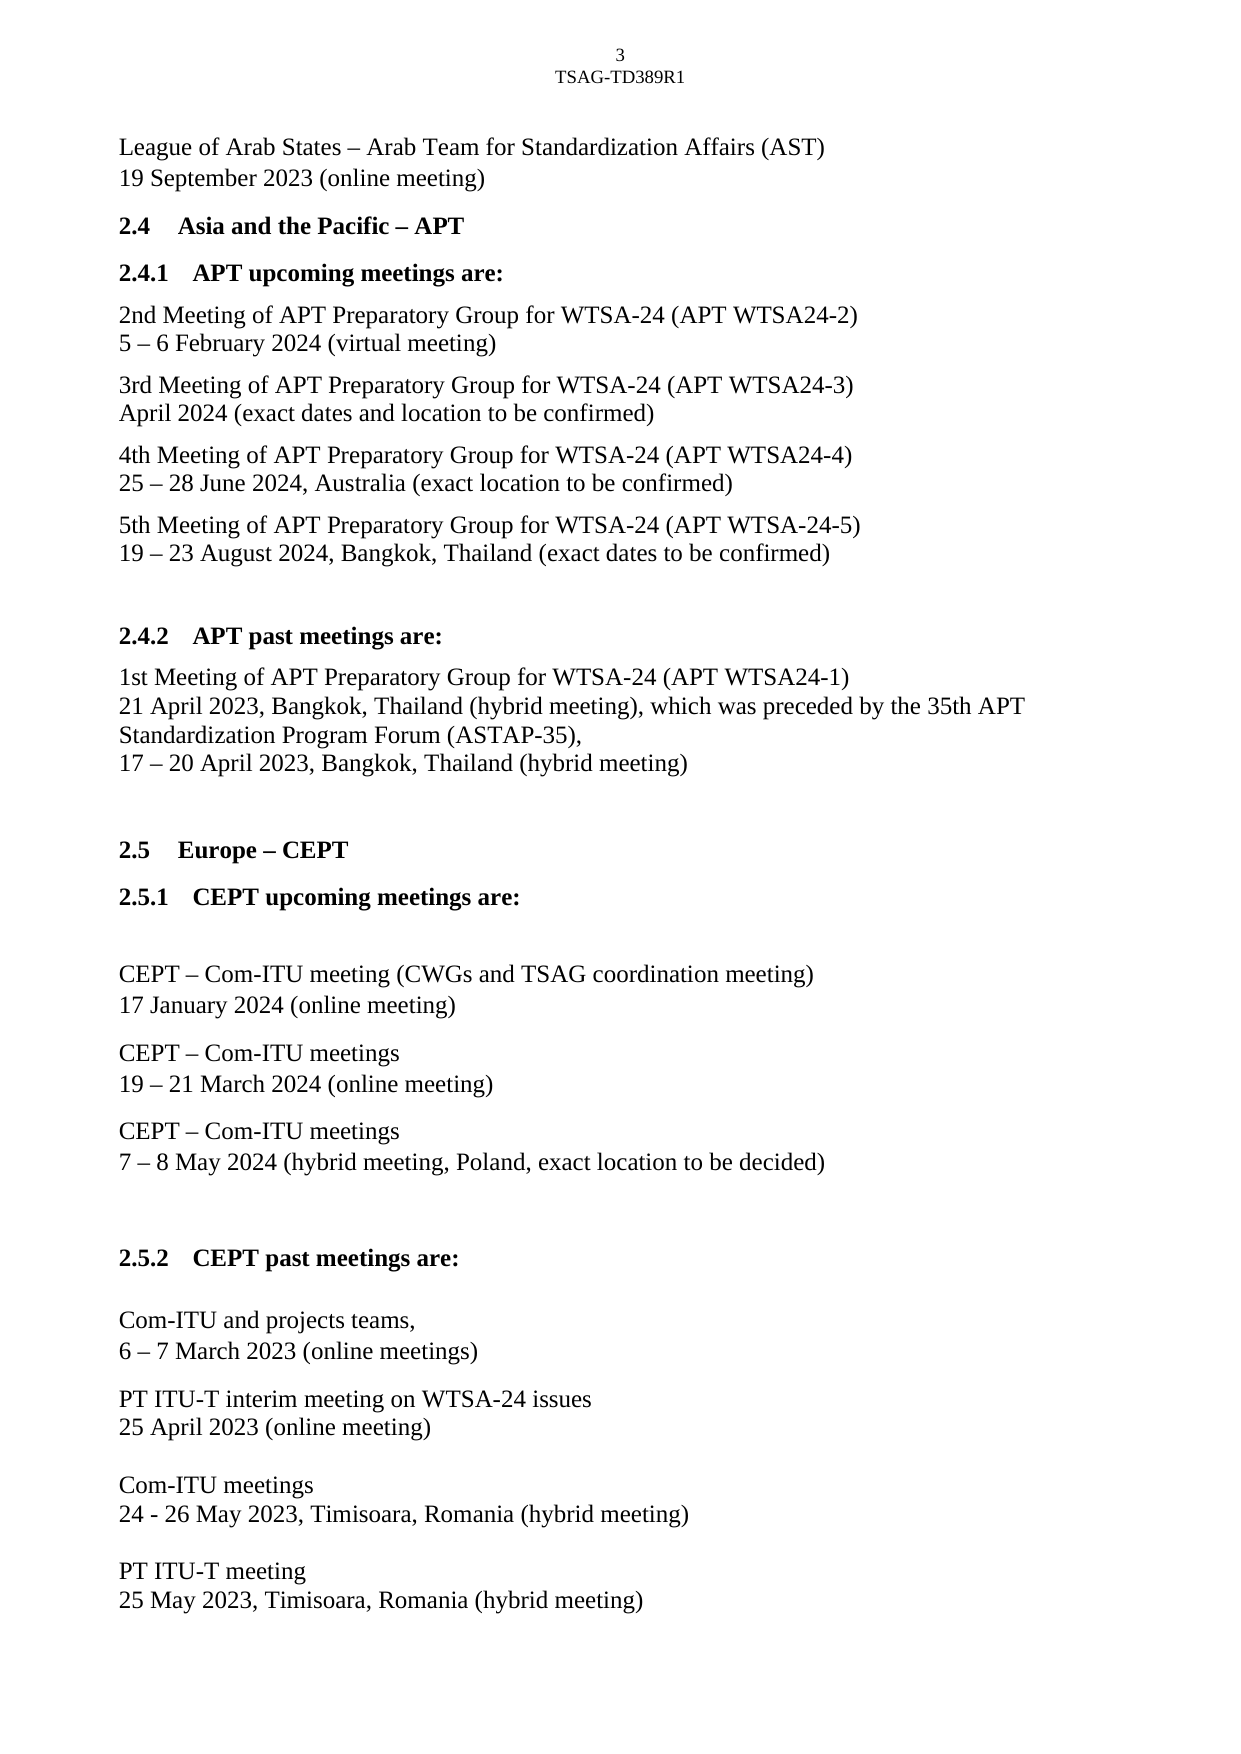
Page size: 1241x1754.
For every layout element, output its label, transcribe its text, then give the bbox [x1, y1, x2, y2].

text 2.4.2 APT past meetings are: [118, 621, 1122, 650]
text PT ITU-T meeting [118, 1527, 1122, 1585]
list Europe – CEPT [118, 835, 1122, 863]
text PT ITU-T interim meeting on WTSA-24 issues 25 April 2023 (online meeting) [118, 1384, 1122, 1441]
text 25 May 2023, Timisoara, Romania (hybrid meeting) [118, 1585, 1122, 1614]
text 4th Meeting of APT Preparatory Group for WTSA-24 (APT WTSA24-4) 25 – 28 June 2024, Australia (exact location to be confirmed) [118, 440, 1122, 497]
text 3rd Meeting of APT Preparatory Group for WTSA-24 (APT WTSA24-3) April 2024 (exact dates and location to be confirmed) [118, 370, 1122, 427]
text 2.5.1 CEPT upcoming meetings are: [118, 882, 1122, 911]
text CEPT – Com-ITU meetings 7 – 8 May 2024 (hybrid meeting, Poland, exact location to be decided) [118, 1116, 1122, 1176]
text CEPT – Com-ITU meetings 19 – 21 March 2024 (online meeting) [118, 1038, 1122, 1097]
list Asia and the Pacific – APT [118, 211, 1122, 239]
text CEPT – Com-ITU meeting (CWGs and TSAG coordination meeting) 17 January 2024 (online meeting) [118, 959, 1122, 1019]
text 1st Meeting of APT Preparatory Group for WTSA-24 (APT WTSA24-1) 21 April 2023, Bangkok, Thailand (hybrid meeting), which was preceded by the 35th APT Standardization Program Forum (ASTAP-35), 17 – 20 April 2023, Bangkok, Thailand (hybrid meeting) [118, 662, 1122, 777]
text 5th Meeting of APT Preparatory Group for WTSA-24 (APT WTSA-24-5) 19 – 23 August 2024, Bangkok, Thailand (exact dates to be confirmed) [118, 510, 1122, 567]
text Com-ITU meetings 24 - 26 May 2023, Timisoara, Romania (hybrid meeting) [118, 1470, 1122, 1527]
text 2nd Meeting of APT Preparatory Group for WTSA-24 (APT WTSA24-2) 5 – 6 February 2024 (virtual meeting) [118, 300, 1122, 357]
text League of Arab States – Arab Team for Standardization Affairs (AST) 19 September 2023 (online meeting) [118, 132, 1122, 192]
text 2.4.1 APT upcoming meetings are: [118, 258, 1122, 287]
text 2.5.2 CEPT past meetings are: Com-ITU and projects teams, 6 – 7 March 2023 (online meetings) [118, 1243, 1122, 1365]
